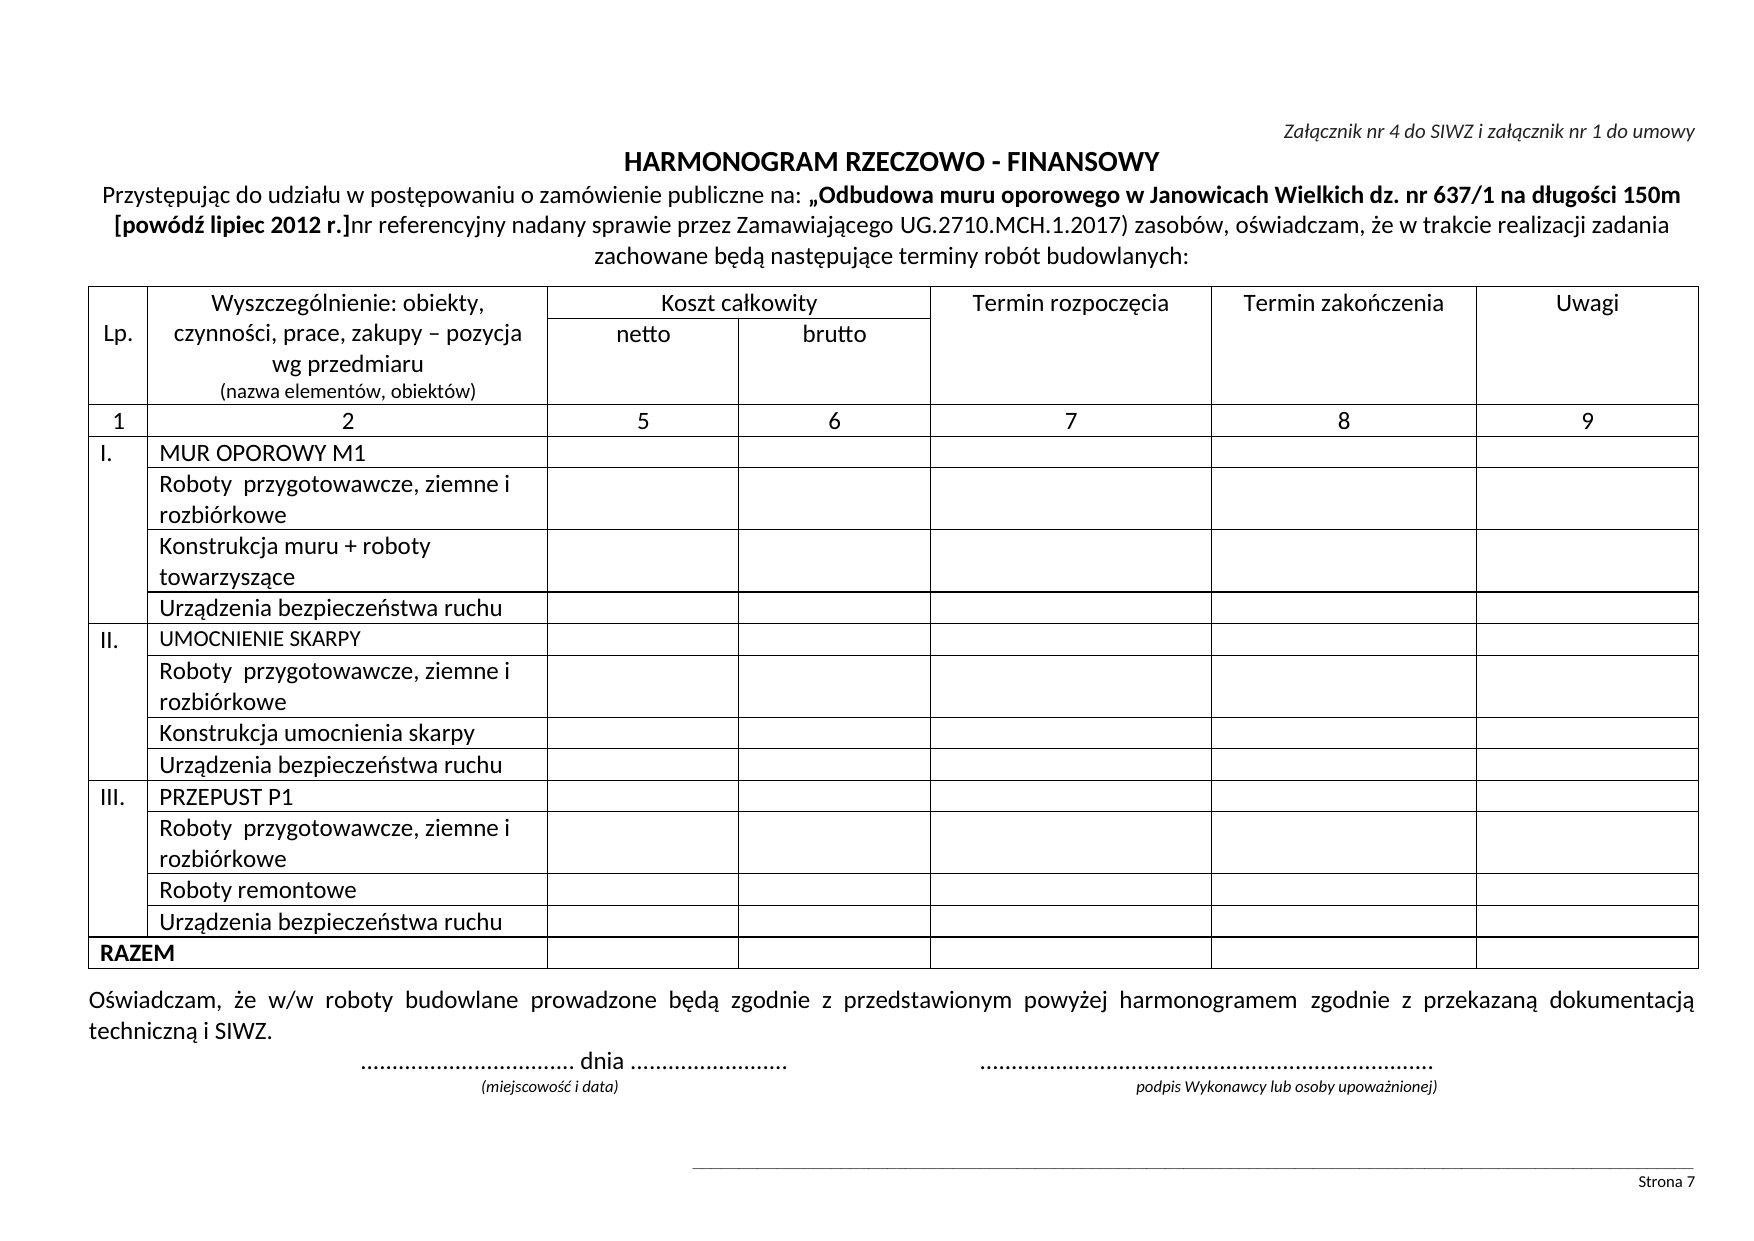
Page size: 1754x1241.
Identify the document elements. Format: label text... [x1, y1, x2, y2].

table_cell 5 [548, 405, 738, 436]
table_cell [931, 781, 1211, 811]
table_cell [1477, 468, 1698, 529]
table_cell Urządzenia bezpieczeństwa ruchu [148, 593, 547, 623]
table_cell [548, 906, 738, 936]
table_cell [1477, 624, 1698, 654]
table_cell 9 [1477, 405, 1698, 436]
table_cell [1212, 468, 1476, 529]
table_cell 2 [148, 405, 547, 436]
table_cell Roboty przygotowawcze, ziemne i rozbiórkowe [148, 468, 547, 529]
table_cell [739, 781, 930, 811]
table_header Koszt całkowity [548, 287, 930, 318]
table_cell 1 [89, 405, 147, 436]
table_cell [739, 718, 930, 748]
table_cell [1212, 749, 1476, 780]
table_cell [1212, 624, 1476, 654]
table_cell [1477, 906, 1698, 936]
table_cell [739, 749, 930, 780]
table_cell [1477, 781, 1698, 811]
table_cell Urządzenia bezpieczeństwa ruchu [148, 749, 547, 780]
table_cell [1212, 656, 1476, 717]
table_cell II. [89, 624, 147, 780]
table_header Wyszczególnienie: obiekty, czynności, prace, zakupy – pozycja wg przedmiaru (nazwa elementów, obiektów) [148, 287, 547, 404]
table_cell 6 [739, 405, 930, 436]
table_cell [1477, 656, 1698, 717]
table_cell [931, 938, 1211, 968]
table_cell Konstrukcja muru + roboty towarzyszące [148, 530, 547, 591]
table_cell UMOCNIENIE SKARPY [148, 624, 547, 654]
table_cell [1212, 812, 1476, 873]
text Przystępując do udziału w postępowaniu o zamówienie publiczne na: „Odbudowa muru oporowego w Janowicach Wielkich dz. nr 637/1 na długości 150m [powódź lipiec 2012 r.]nr referencyjny nadany sprawie przez Zamawiającego UG.2710.MCH.1.2017) zasobów, oświadczam, że w trakcie realizacji zadania zachowane będą następujące terminy robót budowlanych: [89, 179, 1695, 271]
table_header Uwagi [1477, 287, 1698, 404]
table_cell netto [548, 319, 738, 404]
table_header Termin zakończenia [1212, 287, 1476, 404]
text Załącznik nr 4 do SIWZ i załącznik nr 1 do umowy [89, 118, 1695, 143]
table_cell [1477, 530, 1698, 591]
table_cell PRZEPUST P1 [148, 781, 547, 811]
table_header Lp. [89, 287, 147, 404]
table_cell [1212, 874, 1476, 905]
table_cell [1477, 593, 1698, 623]
table_cell 7 [931, 405, 1211, 436]
text HARMONOGRAM RZECZOWO - FINANSOWY [89, 143, 1695, 179]
table_cell [1477, 749, 1698, 780]
table_cell Konstrukcja umocnienia skarpy [148, 718, 547, 748]
table_cell [548, 437, 738, 467]
table_cell [931, 437, 1211, 467]
table_cell [931, 749, 1211, 780]
table_cell [931, 874, 1211, 905]
table_cell [1212, 938, 1476, 968]
table_cell [739, 624, 930, 654]
table_cell Roboty przygotowawcze, ziemne i rozbiórkowe [148, 812, 547, 873]
table_cell [1212, 781, 1476, 811]
table_cell [739, 530, 930, 591]
table_cell MUR OPOROWY M1 [148, 437, 547, 467]
table_cell [1477, 812, 1698, 873]
table_cell [548, 812, 738, 873]
table_cell [1477, 437, 1698, 467]
table_cell [548, 718, 738, 748]
table_cell [739, 437, 930, 467]
table_cell I. [89, 437, 147, 623]
table_cell [739, 874, 930, 905]
table_cell Roboty remontowe [148, 874, 547, 905]
table_cell [1477, 718, 1698, 748]
table_cell [931, 718, 1211, 748]
table_cell [931, 530, 1211, 591]
table_cell [548, 624, 738, 654]
table_cell 8 [1212, 405, 1476, 436]
table_cell [548, 874, 738, 905]
table_cell [931, 468, 1211, 529]
table_cell [1212, 530, 1476, 591]
table_cell [739, 906, 930, 936]
table_cell [1212, 718, 1476, 748]
table_cell [1212, 906, 1476, 936]
table_cell III. [89, 781, 147, 936]
table_cell Roboty przygotowawcze, ziemne i rozbiórkowe [148, 656, 547, 717]
table_cell [1477, 938, 1698, 968]
table_cell [931, 624, 1211, 654]
table_cell [739, 593, 930, 623]
table_cell [1477, 874, 1698, 905]
text (miejscowość i data) podpis Wykonawcy lub osoby upoważnionej) [162, 1076, 1695, 1096]
table_cell [548, 781, 738, 811]
table_cell [548, 938, 738, 968]
text .................................. dnia ......................... ........................................................................ [89, 1045, 1695, 1076]
table_cell [548, 656, 738, 717]
table_header Termin rozpoczęcia [931, 287, 1211, 404]
table_cell [548, 468, 738, 529]
table_cell [1212, 593, 1476, 623]
text Oświadczam, że w/w roboty budowlane prowadzone będą zgodnie z przedstawionym powyżej harmonogramem zgodnie z przekazaną dokumentacją techniczną i SIWZ. [89, 984, 1695, 1045]
table_cell [1212, 437, 1476, 467]
table_cell [931, 812, 1211, 873]
table_cell [548, 593, 738, 623]
table_cell [548, 749, 738, 780]
table_cell [931, 593, 1211, 623]
table_cell [739, 812, 930, 873]
table_cell [548, 530, 738, 591]
table_cell RAZEM [89, 938, 547, 968]
table_cell [739, 656, 930, 717]
table_cell brutto [739, 319, 930, 404]
table_cell [931, 906, 1211, 936]
table_cell Urządzenia bezpieczeństwa ruchu [148, 906, 547, 936]
table_cell [739, 468, 930, 529]
table_cell [739, 938, 930, 968]
table_cell [931, 656, 1211, 717]
